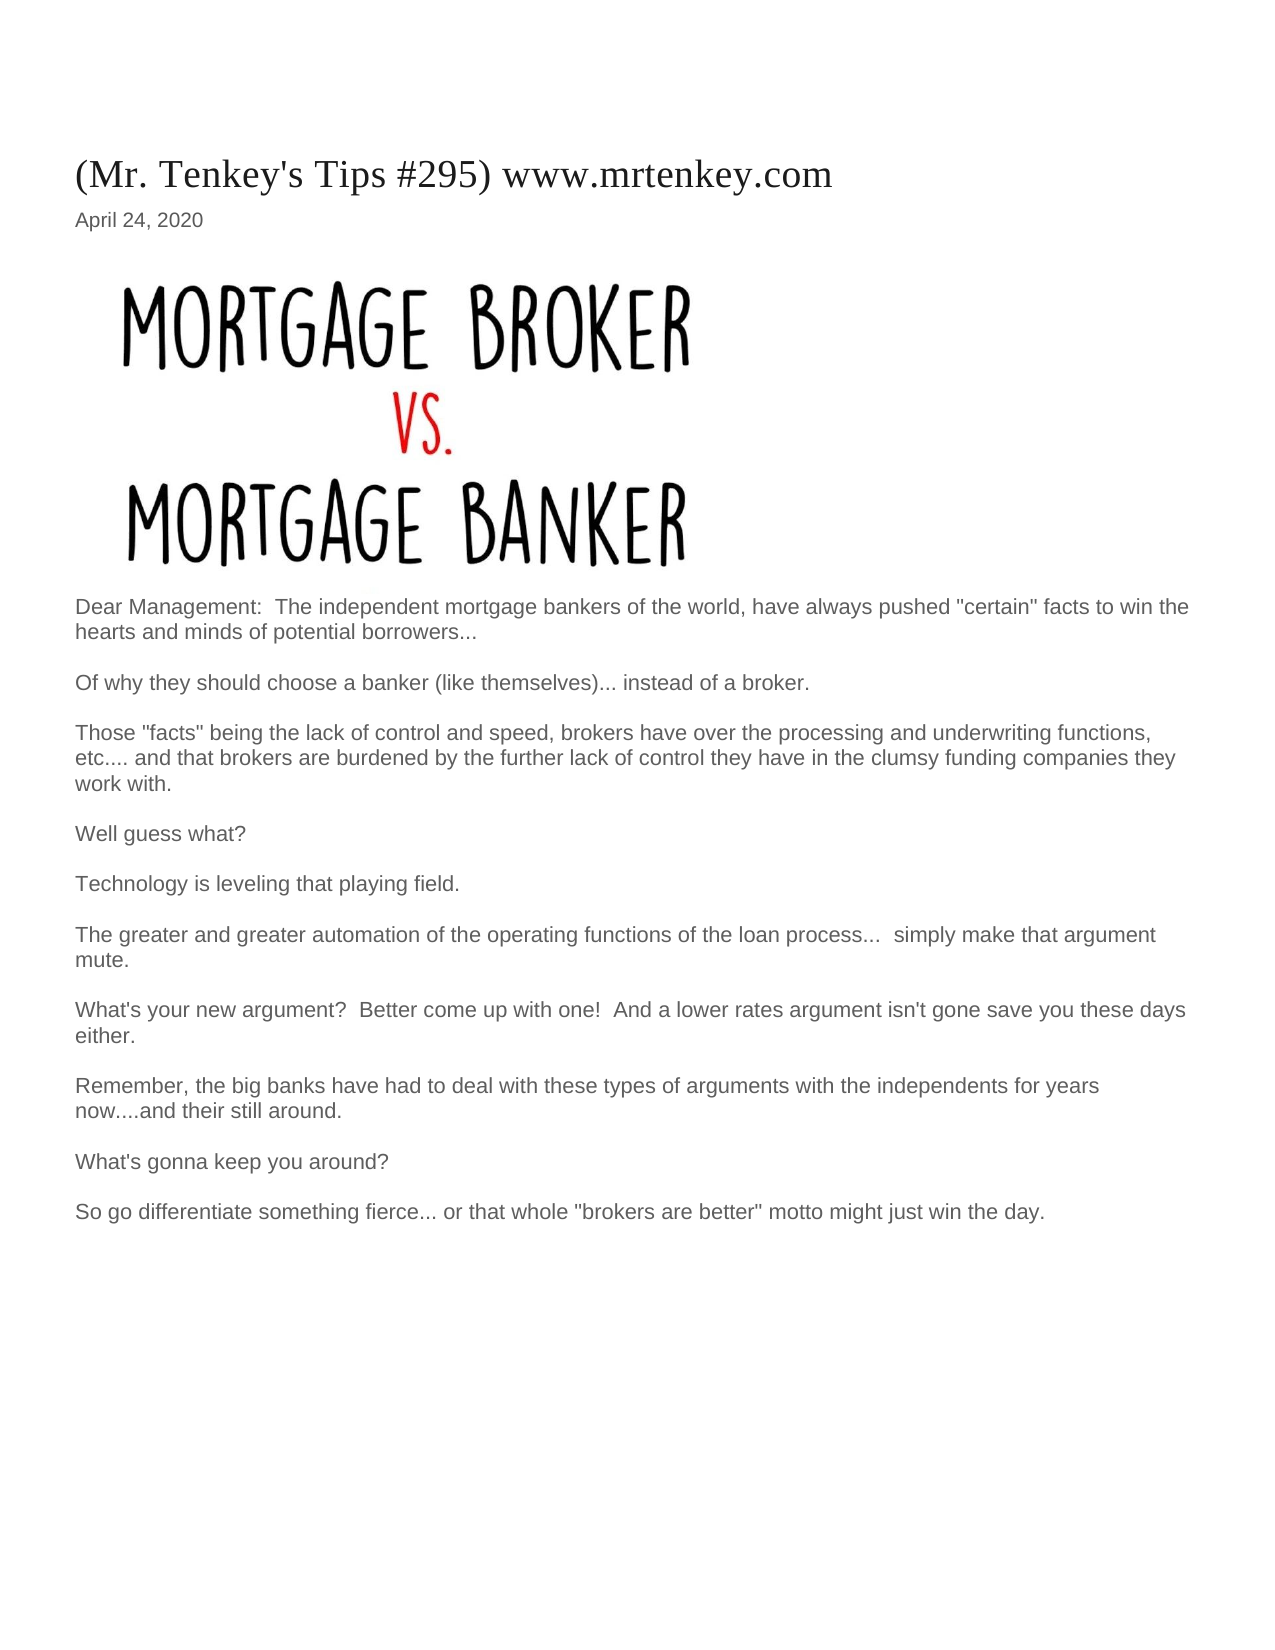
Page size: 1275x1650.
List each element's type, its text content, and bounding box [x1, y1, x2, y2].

text (Mr. Tenkey's Tips #295) www.mrtenkey.com [75, 150, 1200, 196]
picture [75, 248, 727, 594]
text April 24, 2020 [75, 208, 1200, 232]
text Dear Management: The independent mortgage bankers of the world, have always pushed "certain" facts to win the hearts and minds of potential borrowers... Of why they should choose a banker (like themselves)... instead of a broker. Those "facts" being the lack of control and speed, brokers have over the processing and underwriting functions, etc.... and that brokers are burdened by the further lack of control they have in the clumsy funding companies they work with. Well guess what? Technology is leveling that playing field. The greater and greater automation of the operating functions of the loan process... simply make that argument mute. What's your new argument? Better come up with one! And a lower rates argument isn't gone save you these days either. Remember, the big banks have had to deal with these types of arguments with the independents for years now....and their still around. What's gonna keep you around? So go differentiate something fierce... or that whole "brokers are better" motto might just win the day. [75, 594, 1200, 1224]
